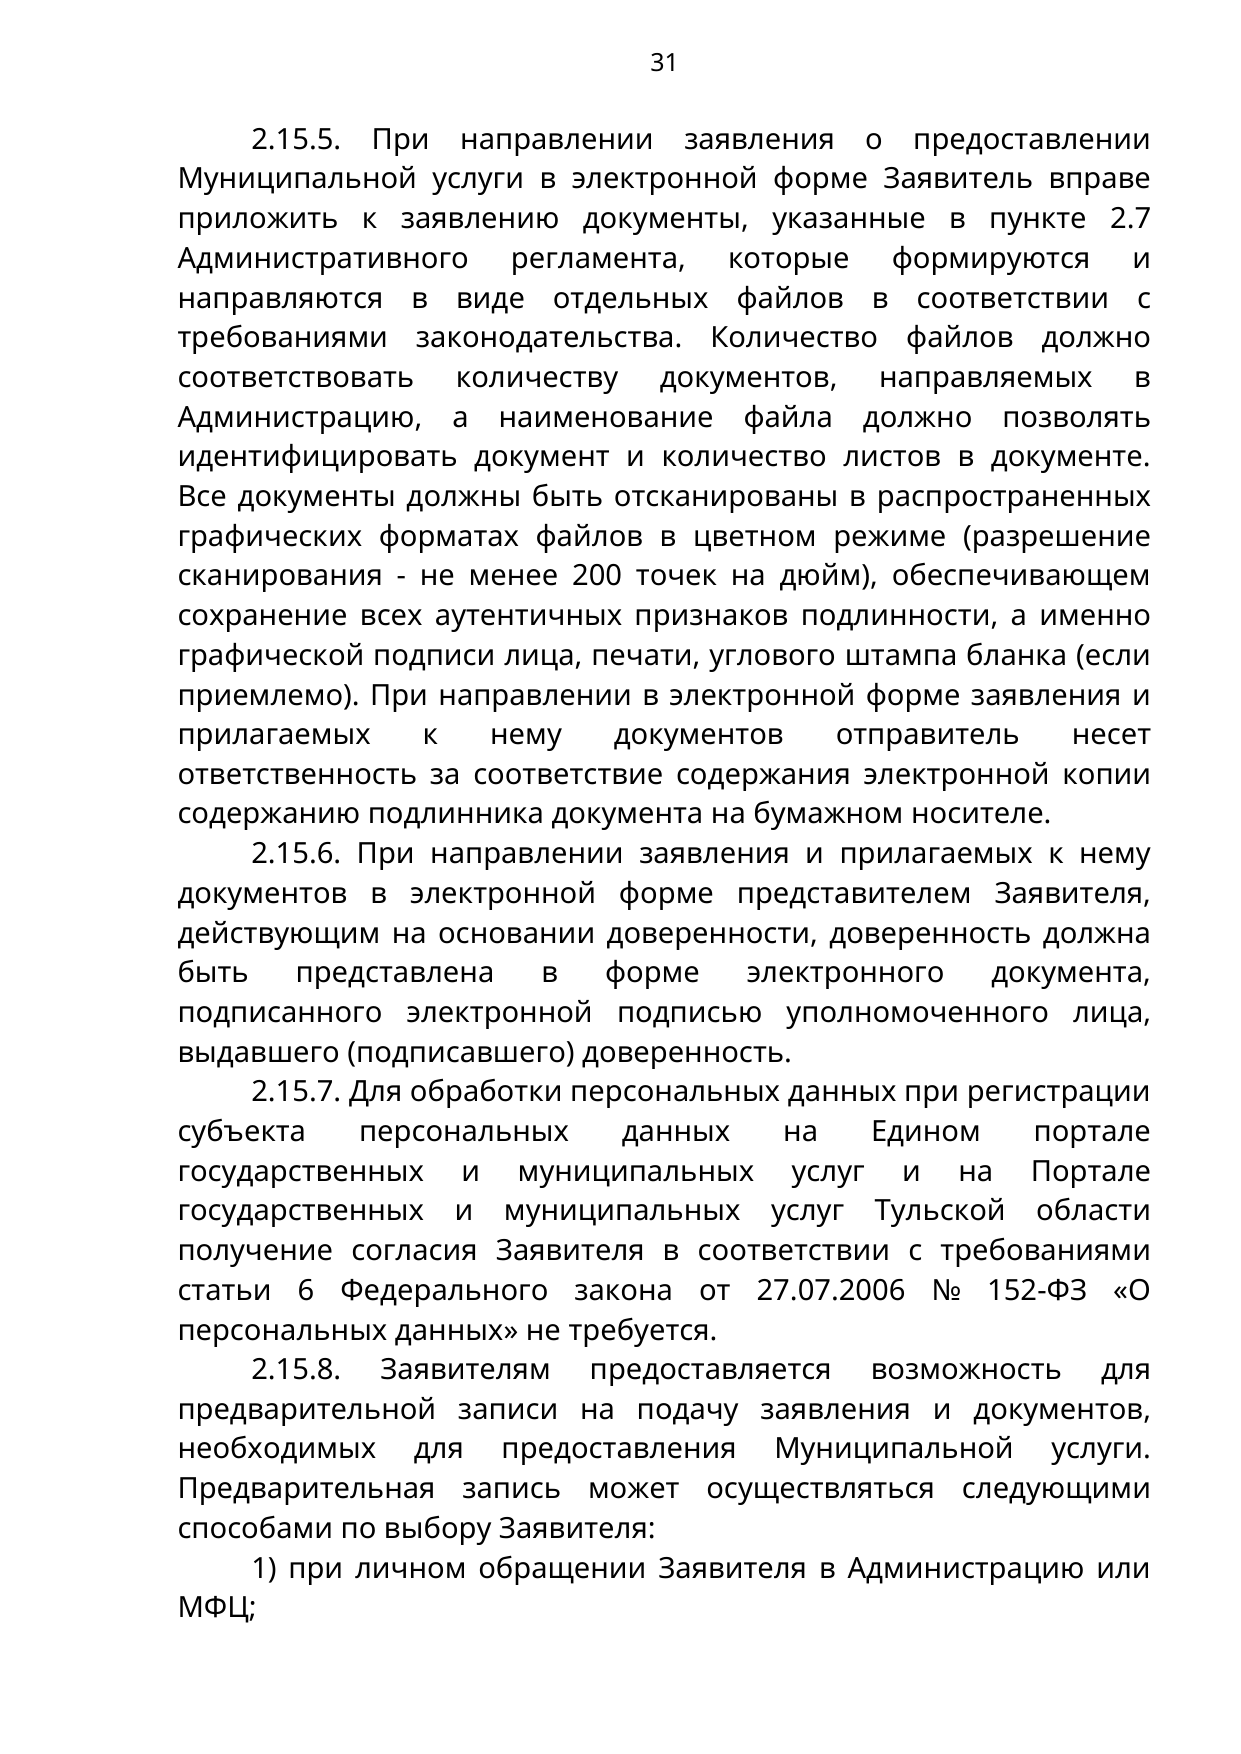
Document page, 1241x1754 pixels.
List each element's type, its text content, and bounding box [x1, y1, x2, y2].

text 2.15.6. При направлении заявления и прилагаемых к нему документов в электронной форме представителем Заявителя, действующим на основании доверенности, доверенность должна быть представлена в форме электронного документа, подписанного электронной подписью уполномоченного лица, выдавшего (подписавшего) доверенность. [177, 832, 1152, 1071]
text 1) при личном обращении Заявителя в Администрацию или МФЦ; [177, 1547, 1152, 1626]
text 2.15.7. Для обработки персональных данных при регистрации субъекта персональных данных на Едином портале государственных и муниципальных услуг и на Портале государственных и муниципальных услуг Тульской области получение согласия Заявителя в соответствии с требованиями статьи 6 Федерального закона от 27.07.2006 № 152-ФЗ «О персональных данных» не требуется. [177, 1071, 1152, 1348]
text 2.15.8. Заявителям предоставляется возможность для предварительной записи на подачу заявления и документов, необходимых для предоставления Муниципальной услуги. Предварительная запись может осуществляться следующими способами по выбору Заявителя: [177, 1348, 1152, 1547]
text 2.15.5. При направлении заявления о предоставлении Муниципальной услуги в электронной форме Заявитель вправе приложить к заявлению документы, указанные в пункте 2.7 Административного регламента, которые формируются и направляются в виде отдельных файлов в соответствии с требованиями законодательства. Количество файлов должно соответствовать количеству документов, направляемых в Администрацию, а наименование файла должно позволять идентифицировать документ и количество листов в документе. Все документы должны быть отсканированы в распространенных графических форматах файлов в цветном режиме (разрешение сканирования - не менее 200 точек на дюйм), обеспечивающем сохранение всех аутентичных признаков подлинности, а именно графической подписи лица, печати, углового штампа бланка (если приемлемо). При направлении в электронной форме заявления и прилагаемых к нему документов отправитель несет ответственность за соответствие содержания электронной копии содержанию подлинника документа на бумажном носителе. [177, 118, 1152, 832]
